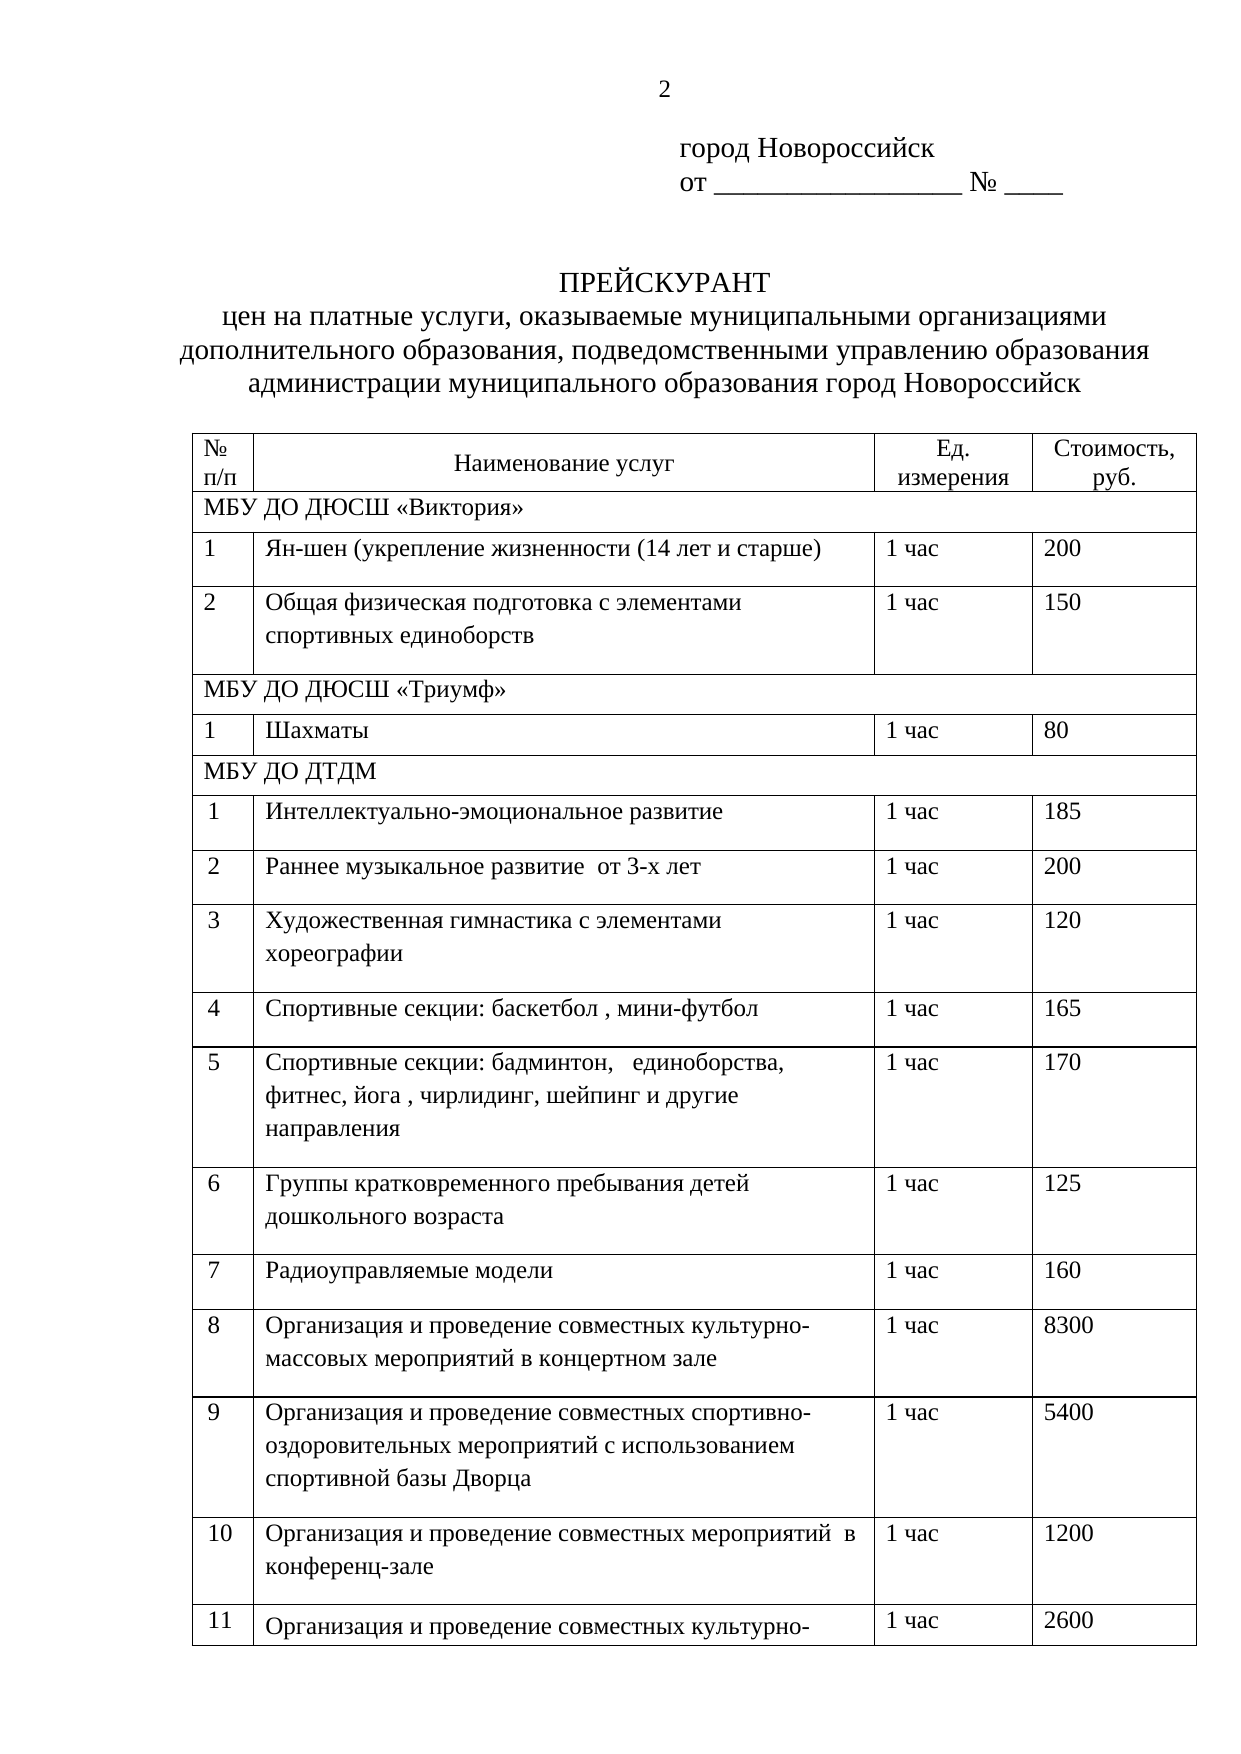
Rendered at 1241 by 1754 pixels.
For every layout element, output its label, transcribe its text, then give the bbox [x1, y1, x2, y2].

table_cell Ян-шен (укрепление жизненности (14 лет и старше) [254, 533, 874, 586]
table_cell 1 [193, 715, 253, 755]
table_cell 1 час [875, 993, 1032, 1046]
table_cell 5 [193, 1048, 253, 1167]
table_cell Общая физическая подготовка с элементами спортивных единоборств [254, 587, 874, 673]
table_cell 2600 [1033, 1605, 1196, 1645]
table_cell Спортивные секции: баскетбол , мини-футбол [254, 993, 874, 1046]
table_cell 1 час [875, 1048, 1032, 1167]
table_cell 1 [193, 533, 253, 586]
table_cell МБУ ДО ДЮСШ «Триумф» [193, 675, 1196, 714]
table_cell 4 [193, 993, 253, 1046]
table_cell 1 час [875, 587, 1032, 673]
table_cell 1 час [875, 796, 1032, 850]
table_cell 1 час [875, 1255, 1032, 1309]
table_cell 170 [1033, 1048, 1196, 1167]
table_cell 1 час [875, 1168, 1032, 1254]
table_cell 10 [193, 1518, 253, 1604]
table_header № п/п [193, 434, 253, 491]
table_header Ед. измерения [875, 434, 1032, 491]
table_cell Интеллектуально-эмоциональное развитие [254, 796, 874, 850]
table_cell 185 [1033, 796, 1196, 850]
table_cell Художественная гимнастика с элементами хореографии [254, 905, 874, 992]
table_cell 150 [1033, 587, 1196, 673]
table_cell 3 [193, 905, 253, 992]
table_cell МБУ ДО ДТДМ [193, 756, 1196, 795]
table_cell Раннее музыкальное развитие от 3-х лет [254, 851, 874, 904]
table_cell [254, 1605, 874, 1645]
table_header Стоимость, руб. [1033, 434, 1196, 491]
table_cell 1 час [875, 1518, 1032, 1604]
text цен на платные услуги, оказываемые муниципальными организациями дополнительного образования, подведомственными управлению образования администрации муниципального образования город Новороссийск [177, 298, 1152, 399]
table_cell 8300 [1033, 1310, 1196, 1396]
table_cell 1200 [1033, 1518, 1196, 1604]
table_cell 7 [193, 1255, 253, 1309]
table_cell 1 час [875, 533, 1032, 586]
table_cell 2 [193, 587, 253, 673]
table_cell 5400 [1033, 1398, 1196, 1517]
table_cell 120 [1033, 905, 1196, 992]
table_cell 1 час [875, 1310, 1032, 1396]
table_cell 2 [193, 851, 253, 904]
table_cell 1 час [875, 1398, 1032, 1517]
table_cell Организация и проведение совместных культурно-массовых мероприятий в концертном зале [254, 1310, 874, 1396]
table_cell 160 [1033, 1255, 1196, 1309]
table_cell Спортивные секции: бадминтон, единоборства, фитнес, йога , чирлидинг, шейпинг и другие направления [254, 1048, 874, 1167]
table_cell 1 час [875, 851, 1032, 904]
table_cell 125 [1033, 1168, 1196, 1254]
table_cell Шахматы [254, 715, 874, 755]
table_cell 1 час [875, 1605, 1032, 1645]
table_cell 80 [1033, 715, 1196, 755]
table_cell 200 [1033, 533, 1196, 586]
table_cell 6 [193, 1168, 253, 1254]
table_cell Радиоуправляемые модели [254, 1255, 874, 1309]
table_cell Организация и проведение совместных мероприятий в конференц-зале [254, 1518, 874, 1604]
table_cell 11 [193, 1605, 253, 1645]
table_cell 200 [1033, 851, 1196, 904]
table_cell Группы кратковременного пребывания детей дошкольного возраста [254, 1168, 874, 1254]
table_cell 1 час [875, 905, 1032, 992]
table_cell 1 час [875, 715, 1032, 755]
table_cell 8 [193, 1310, 253, 1396]
table_cell МБУ ДО ДЮСШ «Виктория» [193, 492, 1196, 532]
table_cell 165 [1033, 993, 1196, 1046]
table_header Наименование услуг [254, 434, 874, 491]
table_cell Организация и проведение совместных спортивно-оздоровительных мероприятий с использованием спортивной базы Дворца [254, 1398, 874, 1517]
table_cell 9 [193, 1398, 253, 1517]
text от _________________ № ____ [177, 164, 1152, 198]
text город Новороссийск [177, 131, 1152, 164]
table_cell 1 [193, 796, 253, 850]
text ПРЕЙСКУРАНТ [177, 265, 1152, 298]
